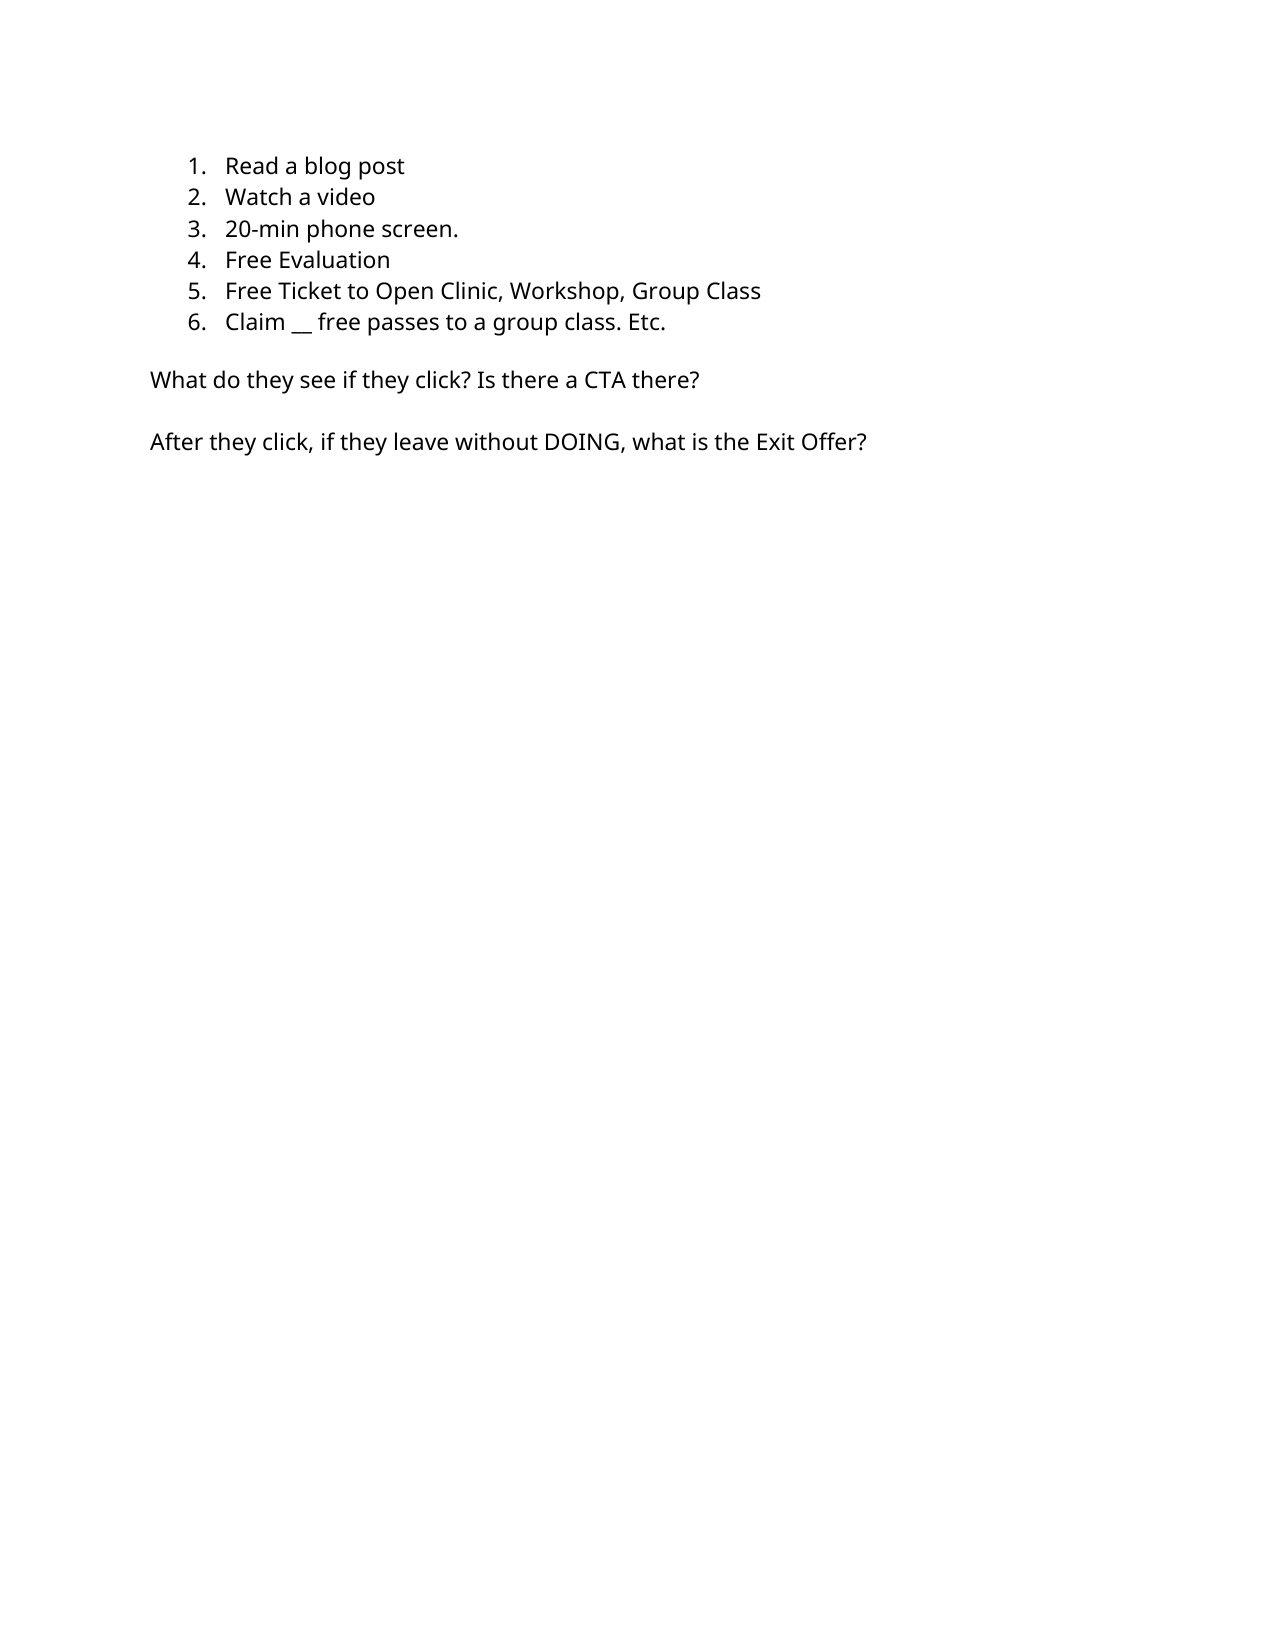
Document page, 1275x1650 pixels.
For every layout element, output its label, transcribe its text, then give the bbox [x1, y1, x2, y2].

text After they click, if they leave without DOING, what is the Exit Offer? [150, 426, 1125, 458]
text 2. Watch a video [187, 181, 1125, 212]
text 6. Claim __ free passes to a group class. Etc. [187, 306, 1125, 337]
text 1. Read a blog post [187, 150, 1125, 181]
text 5. Free Ticket to Open Clinic, Workshop, Group Class [187, 275, 1125, 306]
text 4. Free Evaluation [187, 244, 1125, 275]
text 3. 20-min phone screen. [187, 212, 1125, 244]
text What do they see if they click? Is there a CTA there? [150, 364, 1125, 395]
